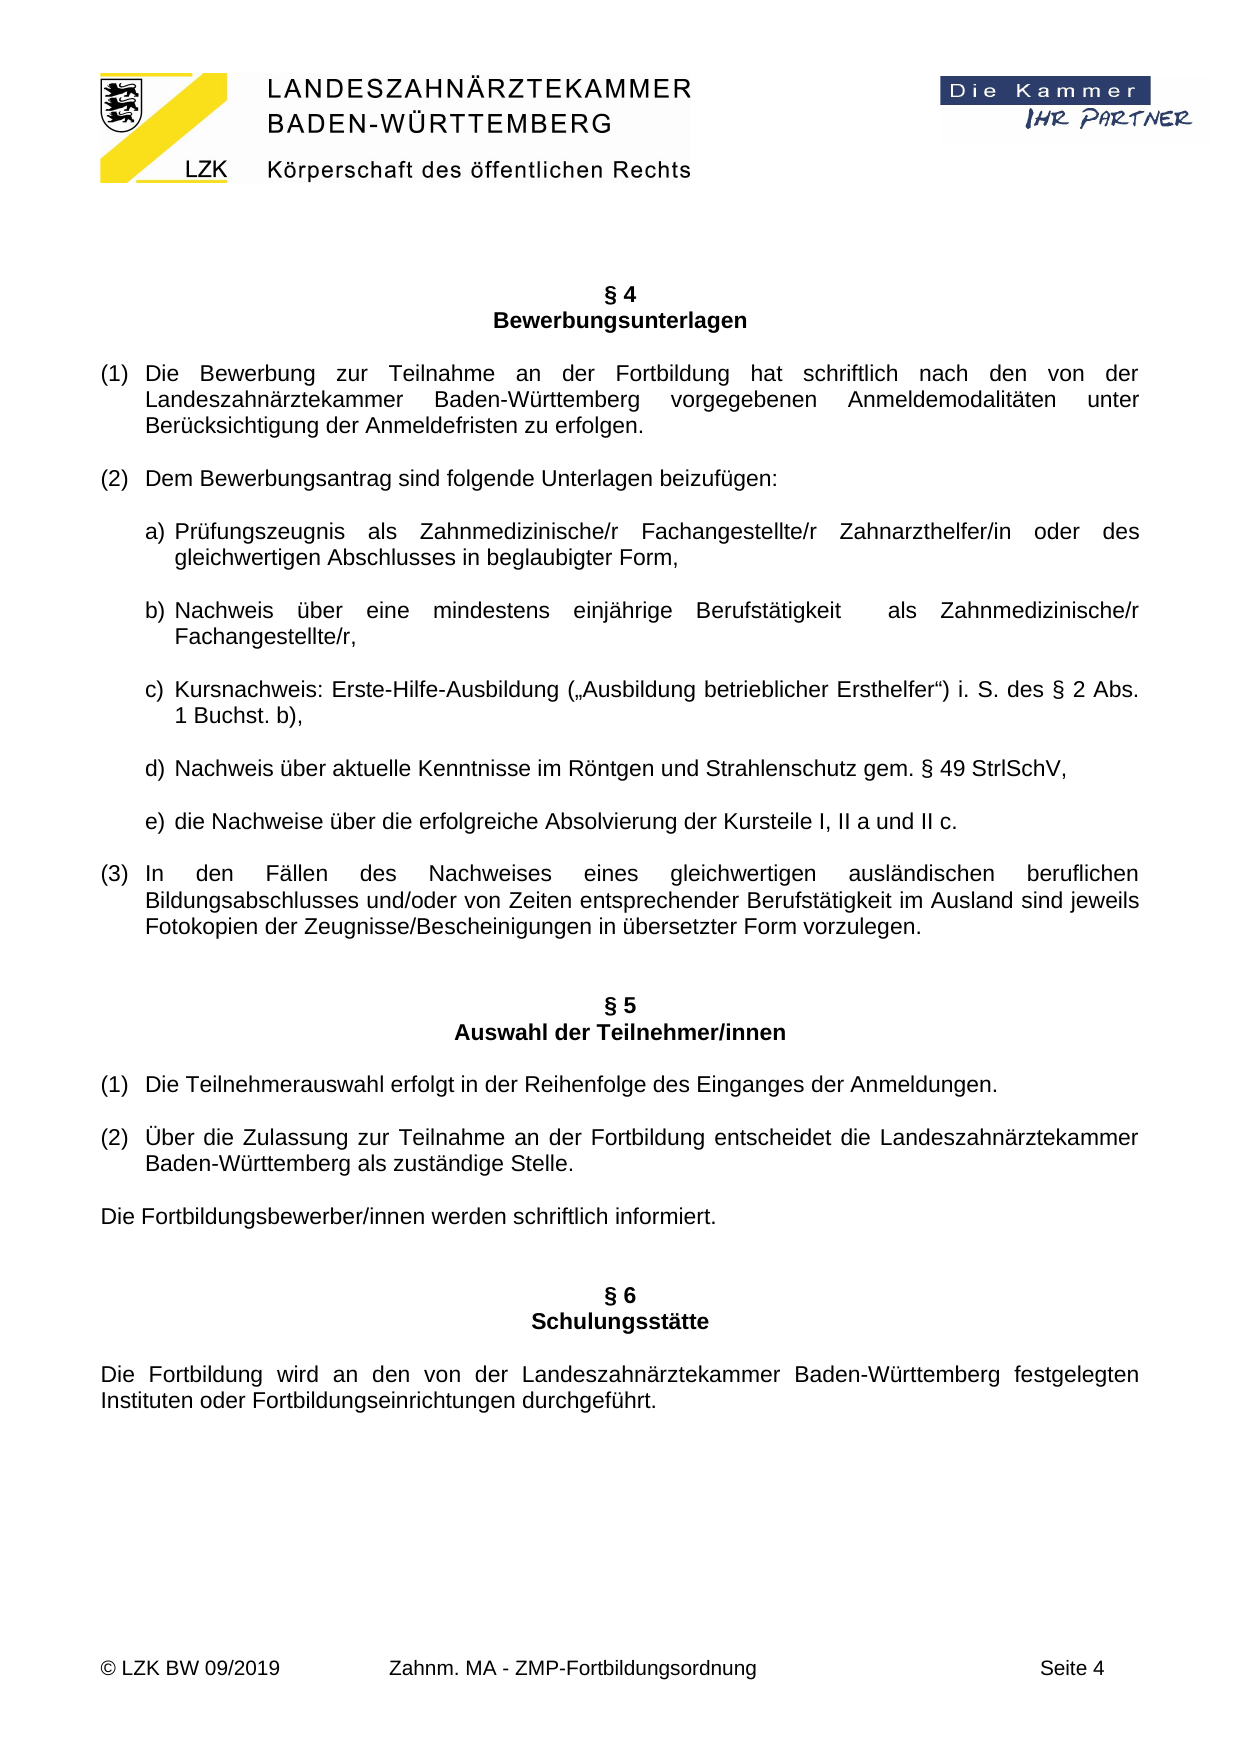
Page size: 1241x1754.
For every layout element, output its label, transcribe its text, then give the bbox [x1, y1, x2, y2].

text § 4 [100, 281, 1140, 307]
list die Nachweise über die erfolgreiche Absolvierung der Kursteile I, II a und II c. [145, 808, 1140, 834]
text § 5 [100, 992, 1140, 1018]
list Nachweis über eine mindestens einjährige Berufstätigkeit als Zahnmedizinische/r Fachangestellte/r, [145, 597, 1140, 649]
list Die Teilnehmerauswahl erfolgt in der Reihenfolge des Einganges der Anmeldungen. [100, 1071, 1140, 1097]
text Bewerbungsunterlagen [100, 307, 1140, 333]
list Nachweis über aktuelle Kenntnisse im Röntgen und Strahlenschutz gem. § 49 StrlSchV, [145, 755, 1140, 781]
text § 6 [100, 1282, 1140, 1308]
list Prüfungszeugnis als Zahnmedizinische/r Fachangestellte/r Zahnarzthelfer/in oder des gleichwertigen Abschlusses in beglaubigter Form, [145, 518, 1140, 570]
picture [100, 73, 691, 183]
list Kursnachweis: Erste-Hilfe-Ausbildung („Ausbildung betrieblicher Ersthelfer“) i. S. des § 2 Abs. 1 Buchst. b), [145, 676, 1140, 728]
text Auswahl der Teilnehmer/innen [100, 1018, 1140, 1045]
picture [940, 76, 1213, 143]
text Die Fortbildung wird an den von der Landeszahnärztekammer Baden-Württemberg festgelegten Instituten oder Fortbildungseinrichtungen durchgeführt. [100, 1361, 1140, 1414]
list In den Fällen des Nachweises eines gleichwertigen ausländischen beruflichen Bildungsabschlusses und/oder von Zeiten entsprechender Berufstätigkeit im Ausland sind jeweils Fotokopien der Zeugnisse/Bescheinigungen in übersetzter Form vorzulegen. [100, 860, 1140, 939]
text Die Fortbildungsbewerber/innen werden schriftlich informiert. [100, 1203, 1140, 1229]
list Die Bewerbung zur Teilnahme an der Fortbildung hat schriftlich nach den von der Landeszahnärztekammer Baden-Württemberg vorgegebenen Anmeldemodalitäten unter Berücksichtigung der Anmeldefristen zu erfolgen. [100, 359, 1140, 439]
list Dem Bewerbungsantrag sind folgende Unterlagen beizufügen: [100, 465, 1140, 491]
list Über die Zulassung zur Teilnahme an der Fortbildung entscheidet die Landeszahnärztekammer Baden-Württemberg als zuständige Stelle. [100, 1124, 1140, 1177]
text Schulungsstätte [100, 1308, 1140, 1335]
